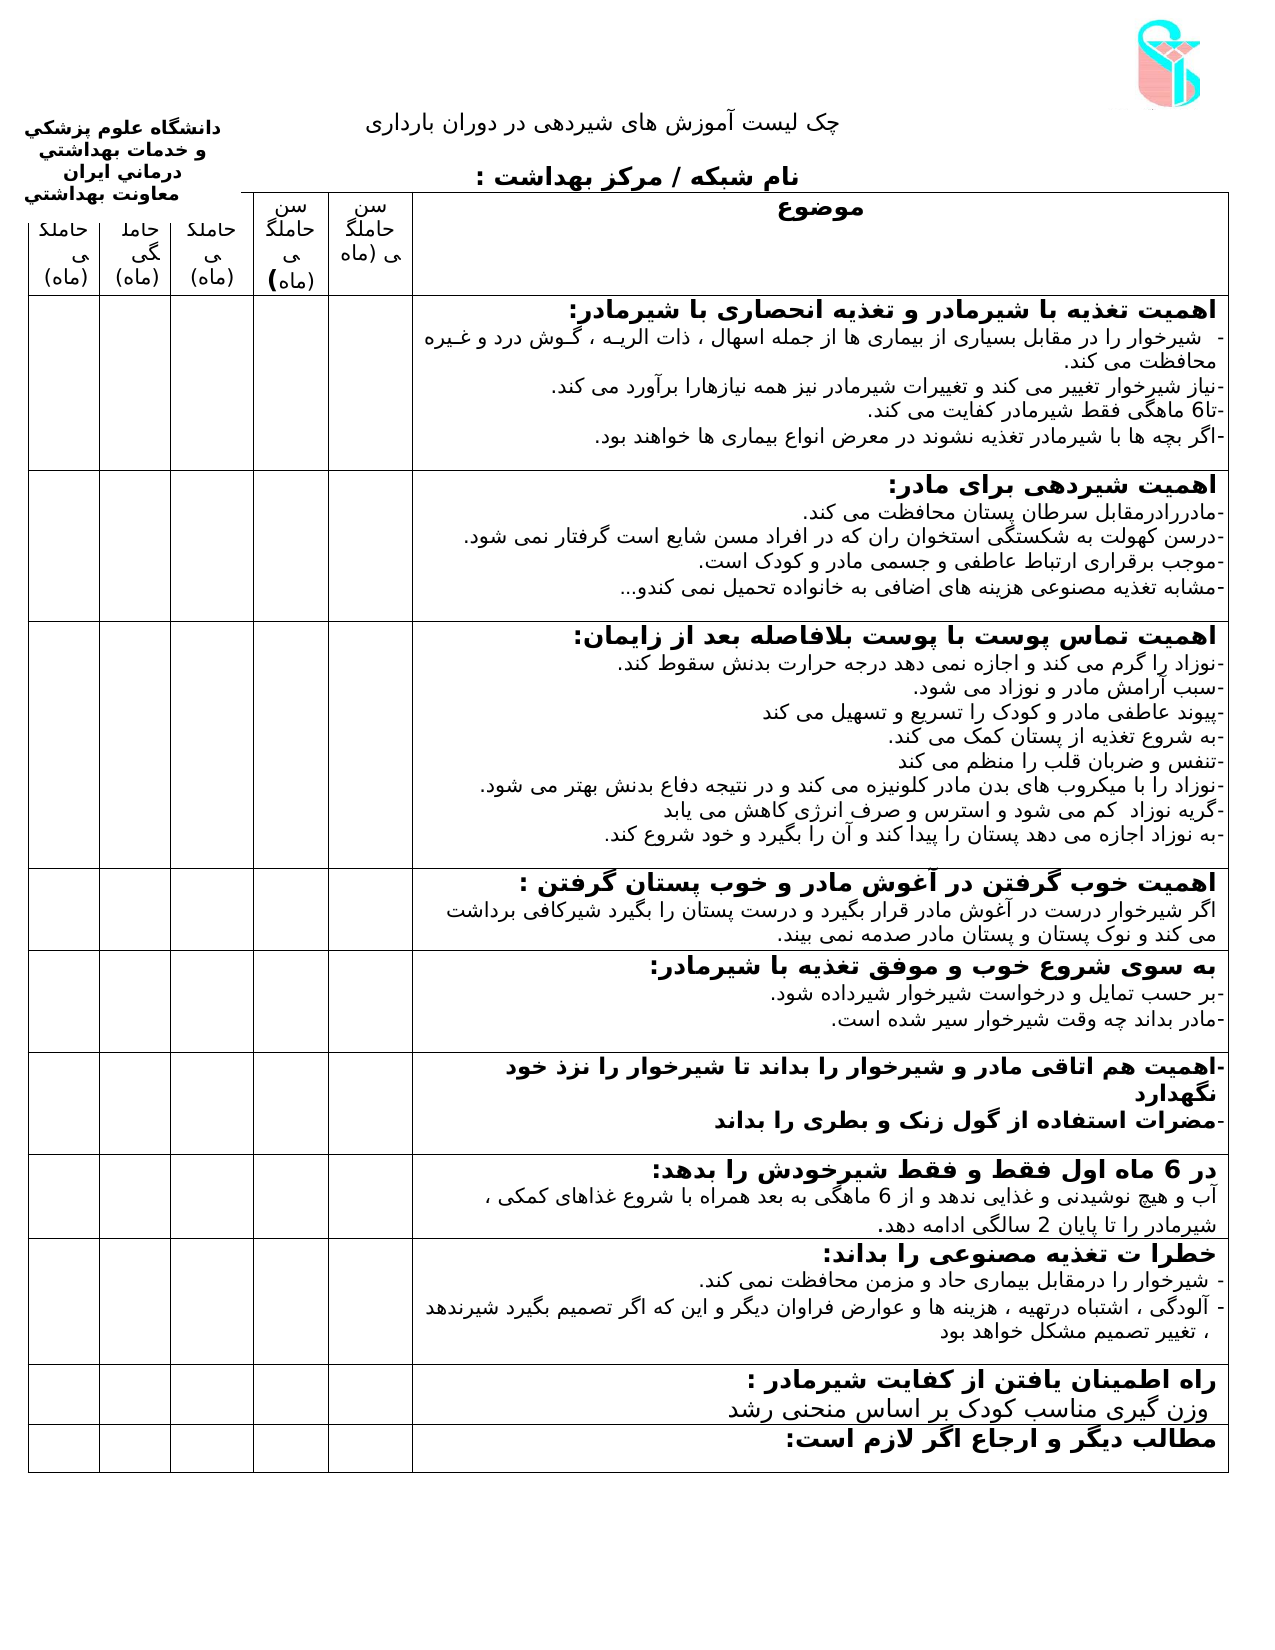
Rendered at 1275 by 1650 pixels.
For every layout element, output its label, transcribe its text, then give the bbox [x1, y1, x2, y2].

table_cell [171, 1365, 253, 1423]
table_cell [254, 1053, 328, 1154]
text چک لیست آموزش های شیردهی در دوران بارداری [241, 109, 1191, 136]
table_cell [329, 296, 412, 470]
table_cell [329, 1155, 412, 1238]
table_cell [329, 1365, 412, 1423]
table_cell [100, 296, 170, 470]
table_cell [329, 1053, 412, 1154]
table_cell خطرا ت تغذیه مصنوعی را بداند: شیرخوار را درمقابل بیماری حاد و مزمن محافظت نمی کند. آلودگی ، اشتباه درتهیه ، هزینه ها و عوارض فراوان دیگر و این که اگر تصمیم بگیرد شیرندهد ، تغییر تصمیم مشکل خواهد بود [413, 1239, 1228, 1364]
table_cell [100, 1365, 170, 1423]
table_cell اهمیت خوب گرفتن در آغوش مادر و خوب پستان گرفتن : اگر شیرخوار درست در آغوش مادر قرار بگیرد و درست پستان را بگیرد شیرکافی برداشت می کند و نوک پستان و پستان مادر صدمه نمی بیند. [413, 869, 1228, 950]
picture [1107, 9, 1200, 110]
text نام شبکه / مرکز بهداشت : [241, 162, 1125, 192]
table_cell [29, 622, 99, 867]
table_cell [100, 1053, 170, 1154]
table_cell [254, 471, 328, 621]
table_cell [254, 622, 328, 867]
table_cell [329, 622, 412, 867]
table_cell [254, 1239, 328, 1364]
table_cell [29, 1155, 99, 1238]
table_cell [171, 471, 253, 621]
table_cell مطالب دیگر و ارجاع اگر لازم است: [413, 1425, 1228, 1472]
table_cell [171, 622, 253, 867]
table_cell [329, 1239, 412, 1364]
table_cell [171, 951, 253, 1052]
table_cell [100, 622, 170, 867]
table_header سن حاملگی (ماه) [29, 223, 99, 294]
table_cell [254, 1155, 328, 1238]
table_header سن حاملگی (ماه [329, 193, 412, 294]
table_cell [171, 869, 253, 950]
table_cell [329, 471, 412, 621]
table_cell [29, 471, 99, 621]
table_cell [171, 1425, 253, 1472]
table_cell [171, 1239, 253, 1364]
table_cell [100, 1239, 170, 1364]
table_cell [29, 1365, 99, 1423]
table_cell [171, 1155, 253, 1238]
table_header سن حاملگی (ماه) [171, 193, 253, 294]
table_cell [171, 1053, 253, 1154]
table_header سن حاملگی (ماه) [100, 223, 170, 294]
table_cell [100, 951, 170, 1052]
table_cell [254, 869, 328, 950]
table_cell به سوی شروع خوب و موفق تغذیه با شیرمادر: بر حسب تمایل و درخواست شیرخوار شیرداده شود. مادر بداند چه وقت شیرخوار سیر شده است. [413, 951, 1228, 1052]
table_cell [329, 869, 412, 950]
table_header موضوع [413, 193, 1228, 294]
table_cell [29, 296, 99, 470]
table_cell اهمیت شیردهی برای مادر: مادررادرمقابل سرطان پستان محافظت می کند. درسن کهولت به شکستگی استخوان ران که در افراد مسن شایع است گرفتار نمی شود. موجب برقراری ارتباط عاطفی و جسمی مادر و کودک است. مشابه تغذیه مصنوعی هزینه های اضافی به خانواده تحمیل نمی کندو... [413, 471, 1228, 621]
table_cell در 6 ماه اول فقط و فقط شیرخودش را بدهد: آب و هیچ نوشیدنی و غذایی ندهد و از 6 ماهگی به بعد همراه با شروع غذاهای کمکی ، شیرمادر را تا پایان 2 سالگی ادامه دهد. [413, 1155, 1228, 1238]
table_cell [29, 869, 99, 950]
table_cell [29, 951, 99, 1052]
table_cell راه اطمینان یافتن از کفایت شیرمادر : وزن گیری مناسب کودک بر اساس منحنی رشد [413, 1365, 1228, 1423]
table_cell [29, 1425, 99, 1472]
table_cell اهمیت هم اتاقی مادر و شیرخوار را بداند تا شیرخوار را نزذ خود نگهدارد مضرات استفاده از گول زنک و بطری را بداند [413, 1053, 1228, 1154]
table_cell [254, 1425, 328, 1472]
table_cell [254, 951, 328, 1052]
table_header سن حاملگی (ماه) [254, 193, 328, 294]
table_cell [100, 1425, 170, 1472]
table_cell اهمیت تغذیه با شیرمادر و تغذیه انحصاری با شیرمادر: شیرخوار را در مقابل بسیاری از بیماری ها از جمله اسهال ، ذات الریه ، گوش درد و غیره محافظت می کند. نیاز شیرخوار تغییر می کند و تغییرات شیرمادر نیز همه نیازهارا برآورد می کند. تا6 ماهگی فقط شیرمادر کفایت می کند. اگر بچه ها با شیرمادر تغذیه نشوند در معرض انواع بیماری ها خواهند بود. [413, 296, 1228, 470]
table_cell [254, 1365, 328, 1423]
table_cell [100, 869, 170, 950]
table_cell [171, 296, 253, 470]
table_cell [329, 951, 412, 1052]
table_cell [254, 296, 328, 470]
table_cell [29, 1239, 99, 1364]
table_cell [29, 1053, 99, 1154]
table_cell [329, 1425, 412, 1472]
table_cell اهمیت تماس پوست با پوست بلافاصله بعد از زایمان: نوزاد را گرم می کند و اجازه نمی دهد درجه حرارت بدنش سقوط کند. سبب آرامش مادر و نوزاد می شود. پیوند عاطفی مادر و کودک را تسریع و تسهیل می کند به شروع تغذیه از پستان کمک می کند. تنفس و ضربان قلب را منظم می کند نوزاد را با میکروب های بدن مادر کلونیزه می کند و در نتیجه دفاع بدنش بهتر می شود. گریه نوزاد کم می شود و استرس و صرف انرژی کاهش می یابد به نوزاد اجازه می دهد پستان را پیدا کند و آن را بگیرد و خود شروع کند. [413, 622, 1228, 867]
table_cell [100, 1155, 170, 1238]
table_cell [100, 471, 170, 621]
